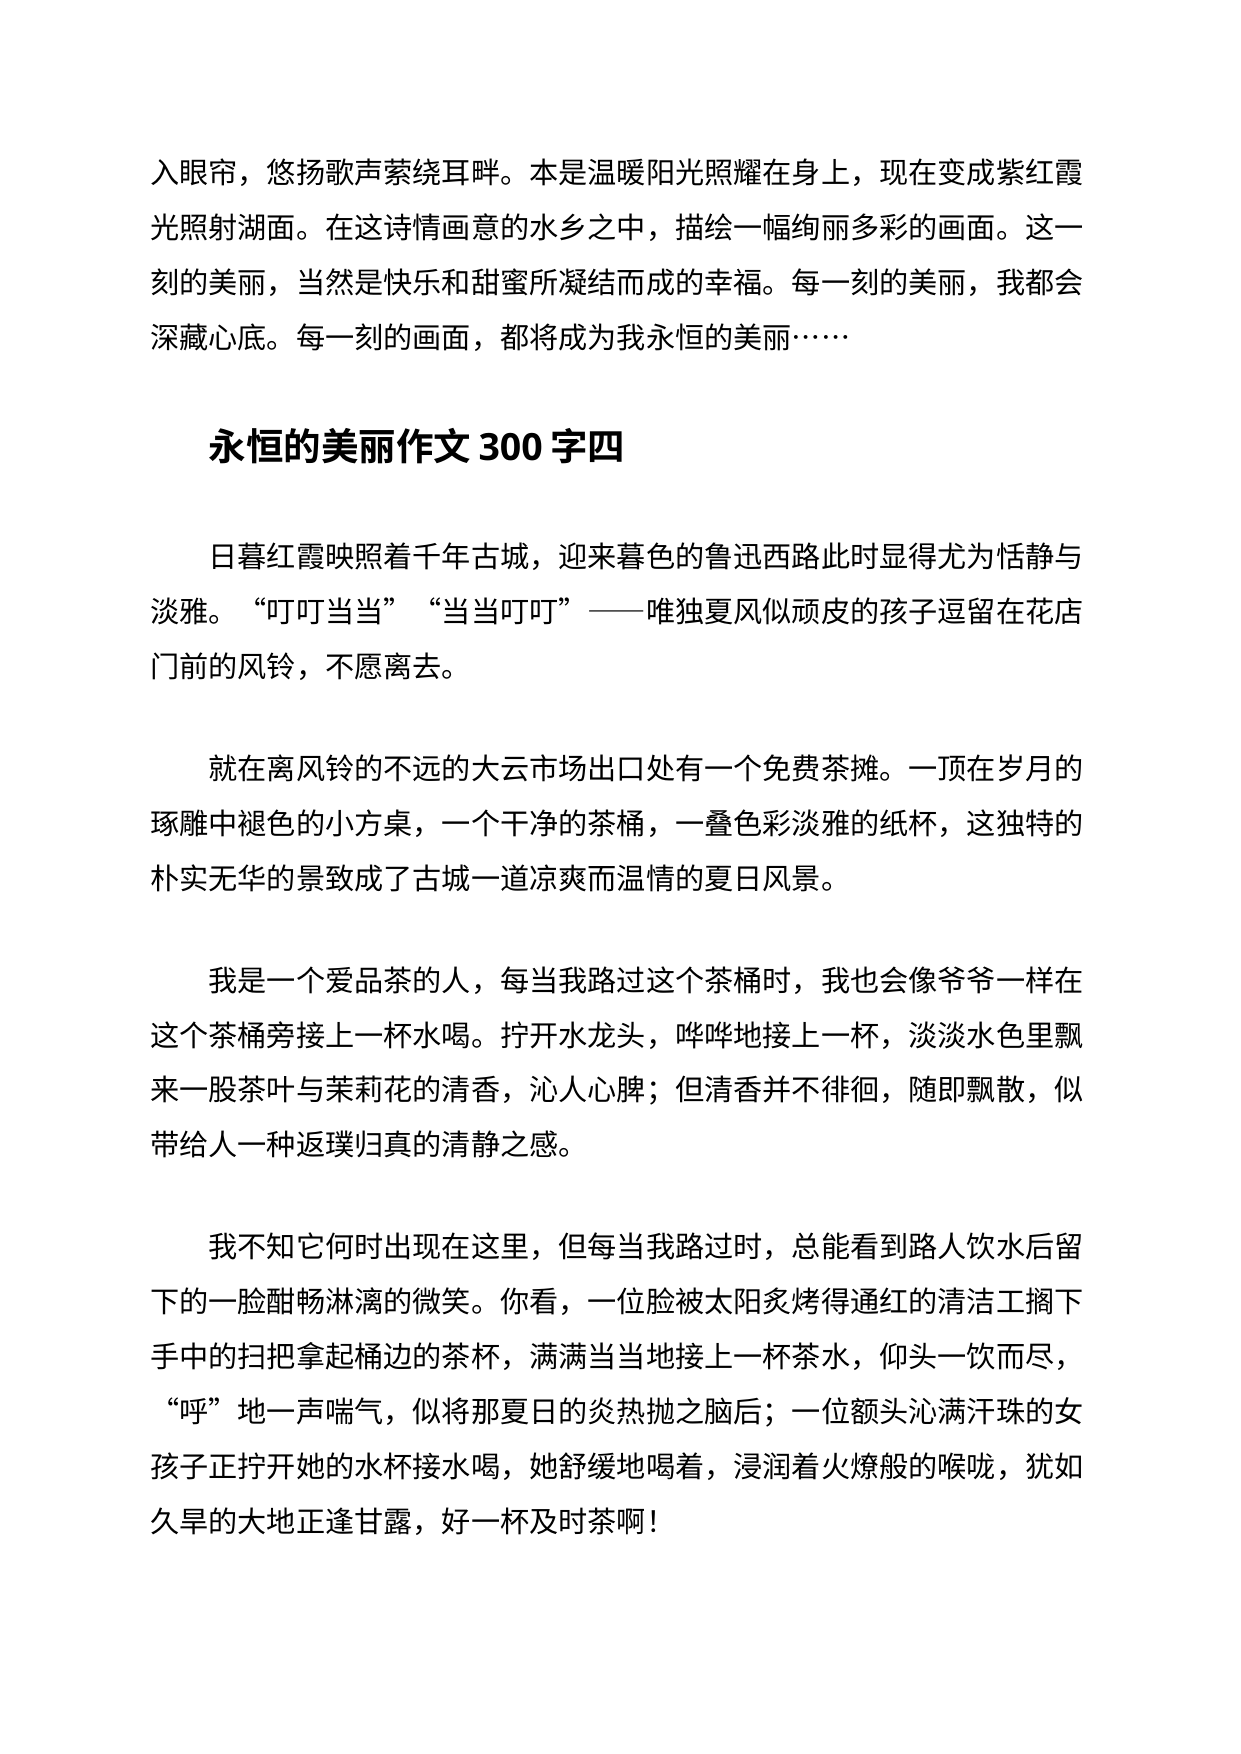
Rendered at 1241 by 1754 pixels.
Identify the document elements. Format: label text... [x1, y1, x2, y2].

text 就在离风铃的不远的大云市场出口处有一个免费茶摊。一顶在岁月的琢雕中褪色的小方桌，一个干净的茶桶，一叠色彩淡雅的纸杯，这独特的朴实无华的景致成了古城一道凉爽而温情的夏日风景。 [150, 746, 1090, 898]
text 永恒的美丽作文300字四 [150, 416, 1090, 471]
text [150, 150, 1090, 357]
text 我不知它何时出现在这里，但每当我路过时，总能看到路人饮水后留下的一脸酣畅淋漓的微笑。你看，一位脸被太阳炙烤得通红的清洁工搁下手中的扫把拿起桶边的茶杯，满满当当地接上一杯茶水，仰头一饮而尽，“呼”地一声喘气，似将那夏日的炎热抛之脑后；一位额头沁满汗珠的女孩子正拧开她的水杯接水喝，她舒缓地喝着，浸润着火燎般的喉咙，犹如久旱的大地正逢甘露，好一杯及时茶啊！ [150, 1224, 1090, 1540]
text 我是一个爱品茶的人，每当我路过这个茶桶时，我也会像爷爷一样在这个茶桶旁接上一杯水喝。拧开水龙头，哗哗地接上一杯，淡淡水色里飘来一股茶叶与茉莉花的清香，沁人心脾；但清香并不徘徊，随即飘散，似带给人一种返璞归真的清静之感。 [150, 957, 1090, 1164]
text 日暮红霞映照着千年古城，迎来暮色的鲁迅西路此时显得尤为恬静与淡雅。“叮叮当当”“当当叮叮”——唯独夏风似顽皮的孩子逗留在花店门前的风铃，不愿离去。 [150, 534, 1090, 686]
